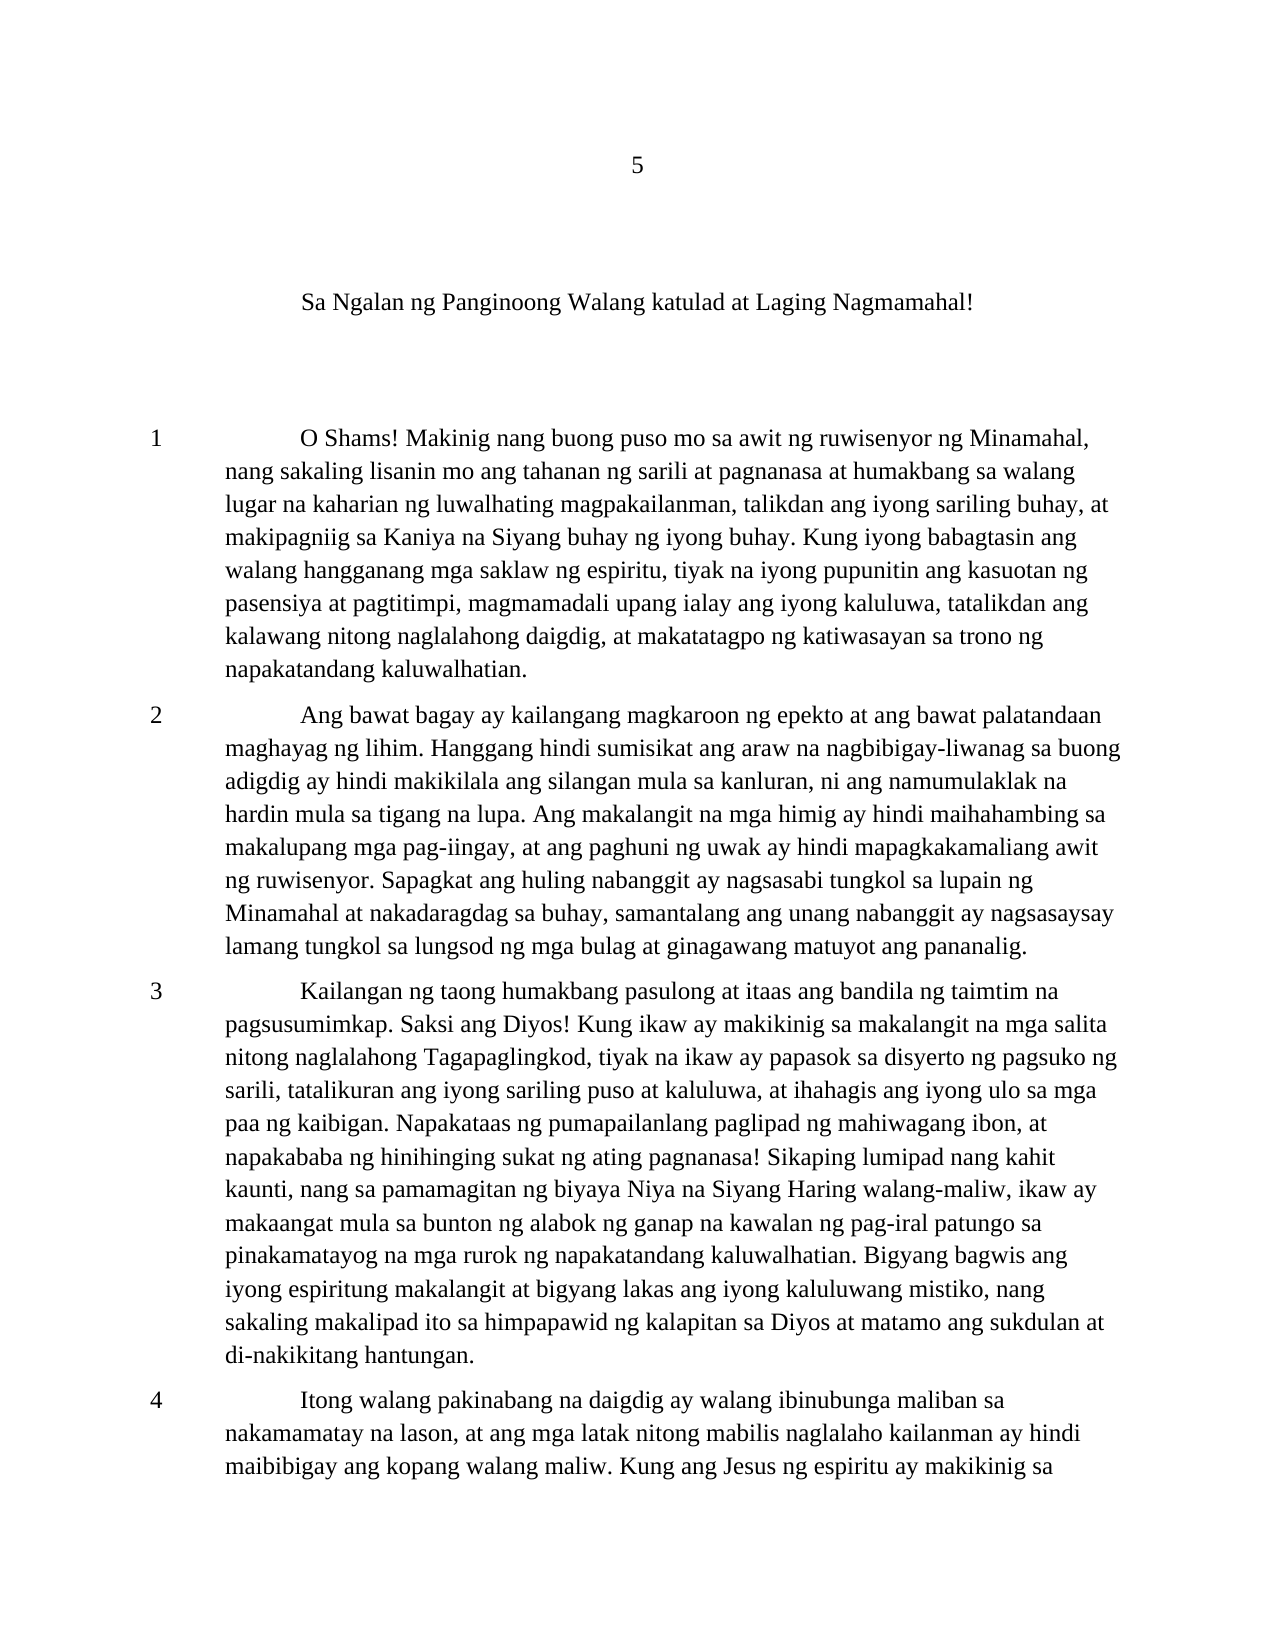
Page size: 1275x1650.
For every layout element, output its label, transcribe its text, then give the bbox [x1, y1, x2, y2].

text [150, 1385, 1125, 1480]
text 3 Kailangan ng taong humakbang pasulong at itaas ang bandila ng taimtim na pagsusumimkap. Saksi ang Diyos! Kung ikaw ay makikinig sa makalangit na mga salita nitong naglalahong Tagapaglingkod, tiyak na ikaw ay papasok sa disyerto ng pagsuko ng sarili, tatalikuran ang iyong sariling puso at kaluluwa, at ihahagis ang iyong ulo sa mga paa ng kaibigan. Napakataas ng pumapailanlang paglipad ng mahiwagang ibon, at napakababa ng hinihinging sukat ng ating pagnanasa! Sikaping lumipad nang kahit kaunti, nang sa pamamagitan ng biyaya Niya na Siyang Haring walang-maliw, ikaw ay makaangat mula sa bunton ng alabok ng ganap na kawalan ng pag-iral patungo sa pinakamatayog na mga rurok ng napakatandang kaluwalhatian. Bigyang bagwis ang iyong espiritung makalangit at bigyang lakas ang iyong kaluluwang mistiko, nang sakaling makalipad ito sa himpapawid ng kalapitan sa Diyos at matamo ang sukdulan at di-nakikitang hantungan. [150, 976, 1125, 1368]
text Sa Ngalan ng Panginoong Walang katulad at Laging Nagmamahal! [150, 287, 1125, 315]
text 1 O Shams! Makinig nang buong puso mo sa awit ng ruwisenyor ng Minamahal, nang sakaling lisanin mo ang tahanan ng sarili at pagnanasa at humakbang sa walang lugar na kaharian ng luwalhating magpakailanman, talikdan ang iyong sariling buhay, at makipagniig sa Kaniya na Siyang buhay ng iyong buhay. Kung iyong babagtasin ang walang hangganang mga saklaw ng espiritu, tiyak na iyong pupunitin ang kasuotan ng pasensiya at pagtitimpi, magmamadali upang ialay ang iyong kaluluwa, tatalikdan ang kalawang nitong naglalahong daigdig, at makatatagpo ng katiwasayan sa trono ng napakatandang kaluwalhatian. [150, 423, 1125, 683]
text 2 Ang bawat bagay ay kailangang magkaroon ng epekto at ang bawat palatandaan maghayag ng lihim. Hanggang hindi sumisikat ang araw na nagbibigay-liwanag sa buong adigdig ay hindi makikilala ang silangan mula sa kanluran, ni ang namumulaklak na hardin mula sa tigang na lupa. Ang makalangit na mga himig ay hindi maihahambing sa makalupang mga pag-iingay, at ang paghuni ng uwak ay hindi mapagkakamaliang awit ng ruwisenyor. Sapagkat ang huling nabanggit ay nagsasabi tungkol sa lupain ng Minamahal at nakadaragdag sa buhay, samantalang ang unang nabanggit ay nagsasaysay lamang tungkol sa lungsod ng mga bulag at ginagawang matuyot ang pananalig. [150, 700, 1125, 960]
text 5 [150, 150, 1125, 179]
